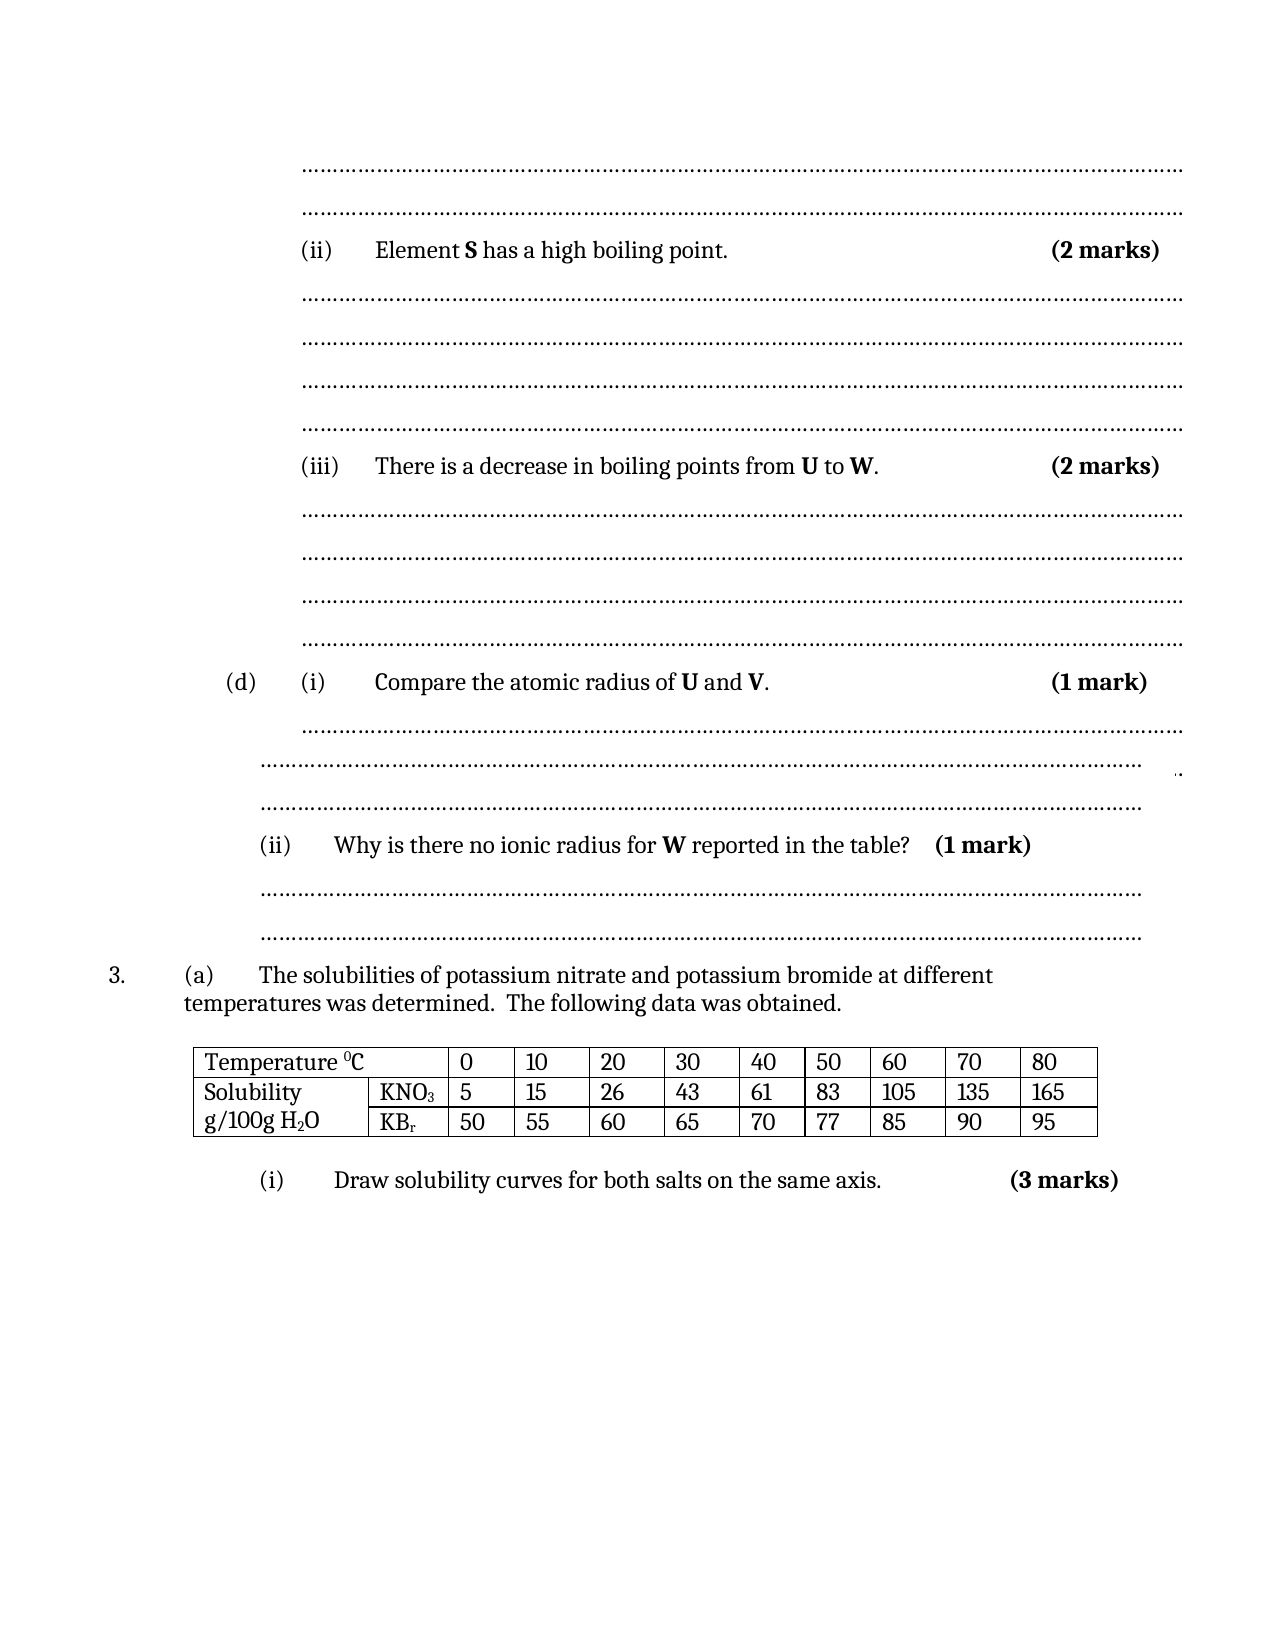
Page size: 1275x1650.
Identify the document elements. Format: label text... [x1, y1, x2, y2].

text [300, 150, 1191, 222]
text (ii) Element S has a high boiling point. (2 marks) [150, 236, 1191, 265]
text …………………………………………………………………………………………………………………………… …………………………………………………………………………………………………………………………… [150, 711, 1191, 782]
text (iii) There is a decrease in boiling points from U to W. (2 marks) [150, 452, 1191, 481]
text (d) (i) Compare the atomic radius of U and V. (1 mark) [150, 667, 1191, 696]
